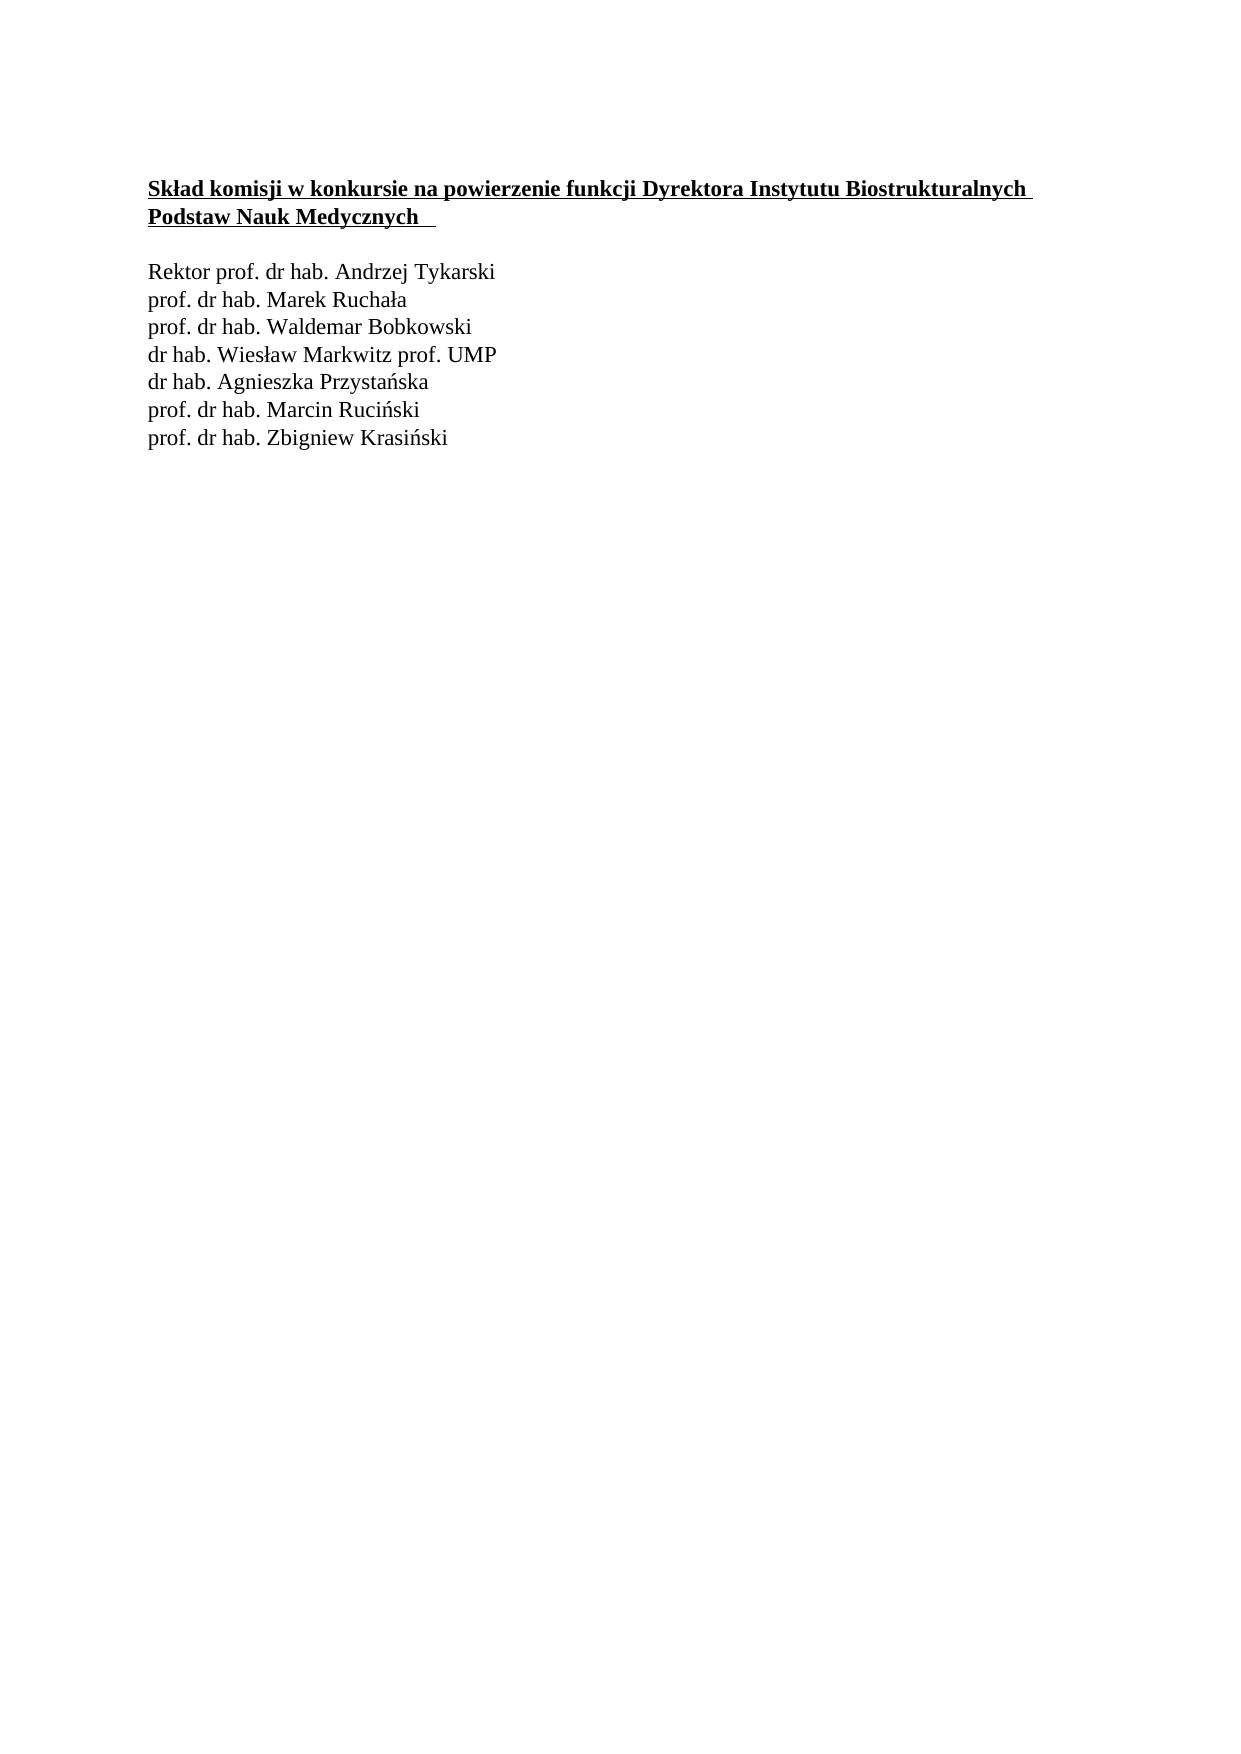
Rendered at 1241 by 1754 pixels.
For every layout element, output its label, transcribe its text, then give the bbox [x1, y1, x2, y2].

text prof. dr hab. Waldemar Bobkowski [148, 313, 1093, 339]
text dr hab. Agnieszka Przystańska [148, 368, 1093, 395]
text Rektor prof. dr hab. Andrzej Tykarski [148, 258, 1093, 284]
text Skład komisji w konkursie na powierzenie funkcji Dyrektora Instytutu Biostrukturalnych Podstaw Nauk Medycznych [148, 175, 1093, 229]
text dr hab. Wiesław Markwitz prof. UMP [148, 341, 1093, 367]
text prof. dr hab. Marcin Ruciński [148, 396, 1093, 422]
text prof. dr hab. Marek Ruchała [148, 286, 1093, 312]
text prof. dr hab. Zbigniew Krasiński [148, 424, 1093, 450]
